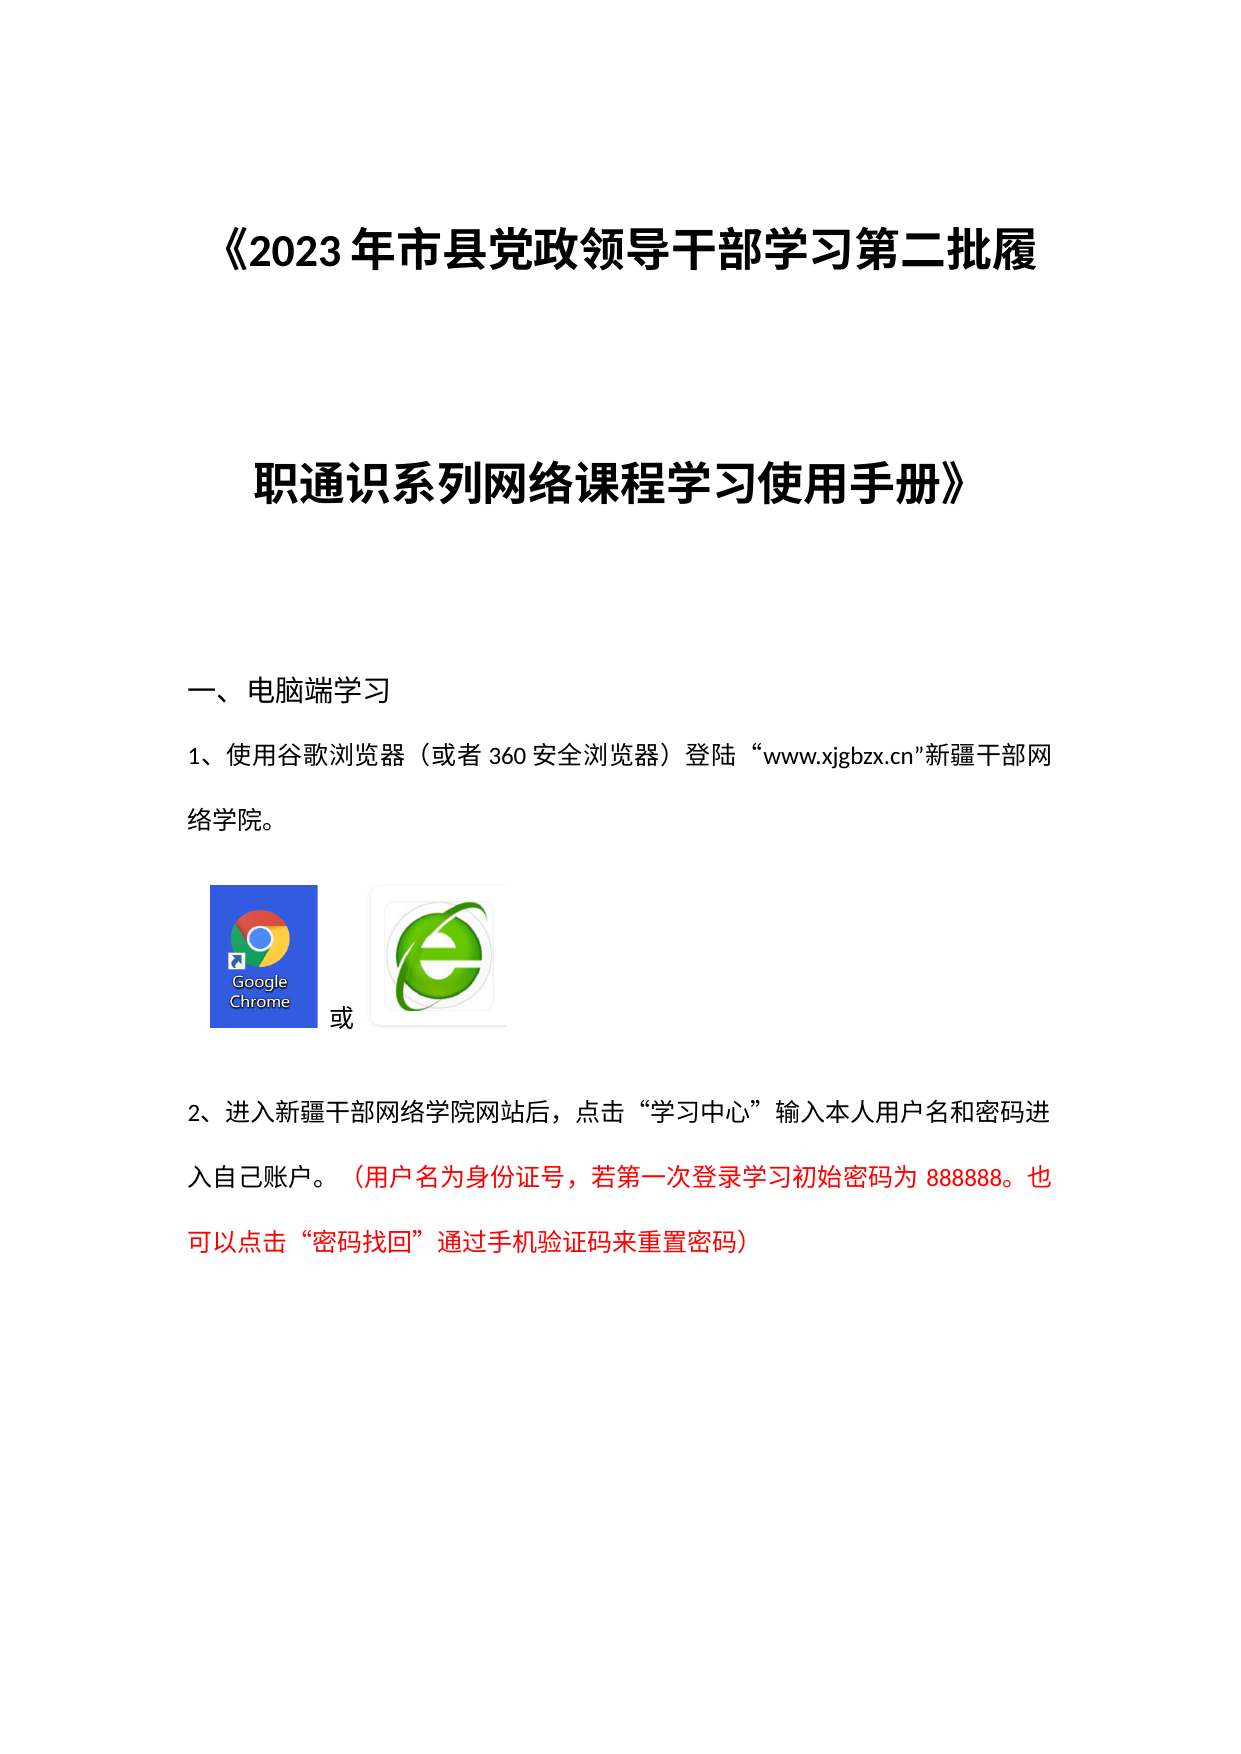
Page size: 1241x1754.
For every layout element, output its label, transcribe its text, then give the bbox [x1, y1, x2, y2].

subtitle 《2023年市县党政领导干部学习第二批履职通识系列网络课程学习使用手册》 [187, 197, 1053, 529]
text 一、电脑端学习 [187, 656, 1053, 721]
picture [365, 883, 507, 1028]
text 1、使用谷歌浏览器（或者360安全浏览器）登陆“www.xjgbzx.cn”新疆干部网络学院。 [187, 721, 1053, 851]
picture [210, 885, 318, 1028]
list 2、进入新疆干部网络学院网站后，点击“学习中心”输入本人用户名和密码进入自己账户。（用户名为身份证号，若第一次登录学习初始密码为888888。也可以点击“密码找回”通过手机验证码来重置密码） [187, 1078, 1053, 1273]
